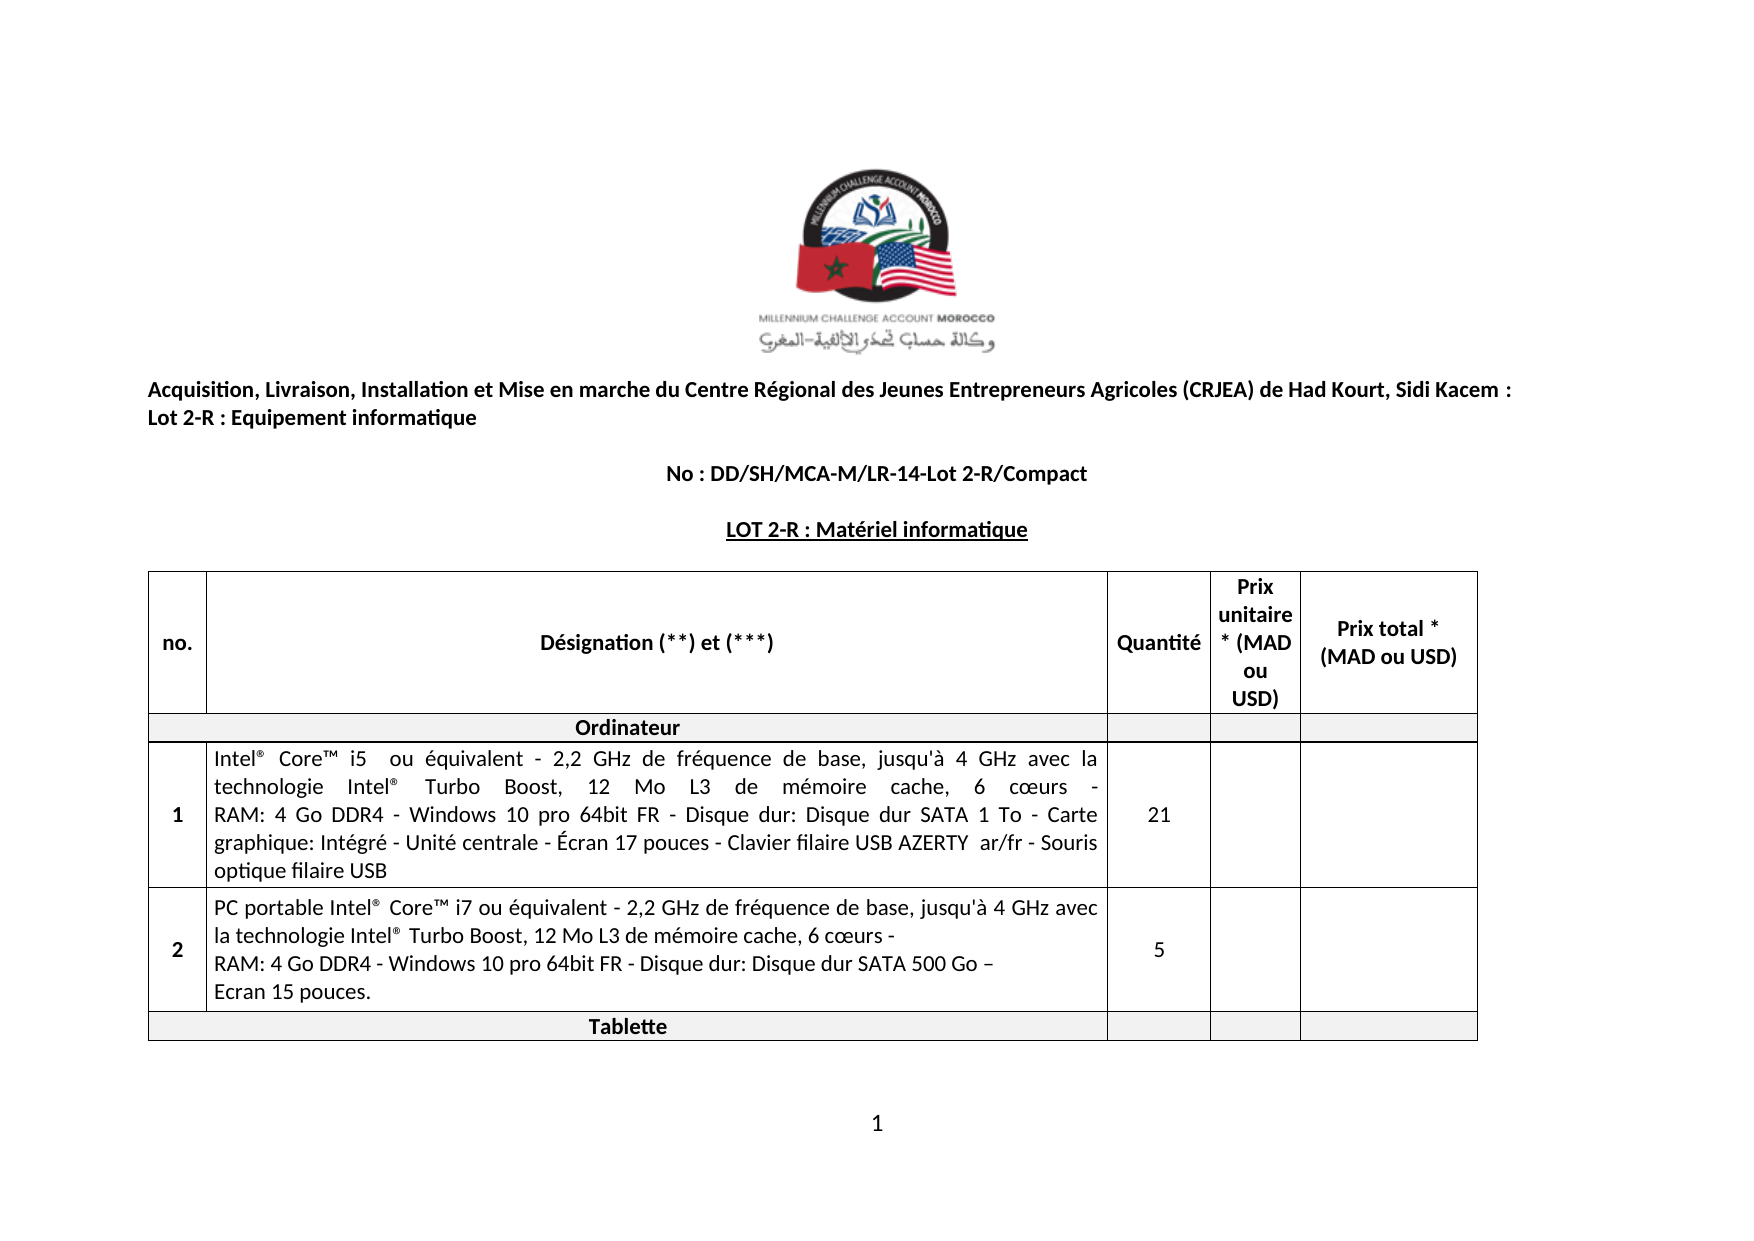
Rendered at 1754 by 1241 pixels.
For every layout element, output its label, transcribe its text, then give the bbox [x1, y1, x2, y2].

table_header Désignation (**) et (***) [207, 572, 1107, 712]
table_cell PC portable Intel® Core™ i7 ou équivalent - 2,2 GHz de fréquence de base, jusqu'à 4 GHz avec la technologie Intel® Turbo Boost, 12 Mo L3 de mémoire cache, 6 cœurs - RAM: 4 Go DDR4 - Windows 10 pro 64bit FR - Disque dur: Disque dur SATA 500 Go – Ecran 15 pouces. [207, 888, 1107, 1011]
table_cell Intel® Core™ i5 ou équivalent - 2,2 GHz de fréquence de base, jusqu'à 4 GHz avec la technologie Intel® Turbo Boost, 12 Mo L3 de mémoire cache, 6 cœurs - RAM: 4 Go DDR4 - Windows 10 pro 64bit FR - Disque dur: Disque dur SATA 1 To - Carte graphique: Intégré - Unité centrale - Écran 17 pouces - Clavier filaire USB AZERTY ar/fr - Souris optique filaire USB [207, 743, 1107, 887]
table_cell [1211, 1012, 1300, 1040]
text Acquisition, Livraison, Installation et Mise en marche du Centre Régional des Jeunes Entrepreneurs Agricoles (CRJEA) de Had Kourt, Sidi Kacem : [148, 375, 1606, 403]
picture [753, 147, 1001, 376]
table_cell 5 [1108, 888, 1210, 1011]
table_header Quantité [1108, 572, 1210, 712]
table_cell 2 [149, 888, 206, 1011]
table_cell Ordinateur [149, 714, 1107, 741]
text Lot 2-R : Equipement informatique [148, 403, 1606, 431]
table_cell [1211, 714, 1300, 741]
table_cell [1301, 1012, 1477, 1040]
table_header Prix total * (MAD ou USD) [1301, 572, 1477, 712]
table_cell [1108, 714, 1210, 741]
table_cell [1211, 888, 1300, 1011]
table_cell [1211, 743, 1300, 887]
table_header no. [149, 572, 206, 712]
table_cell 1 [149, 743, 206, 887]
table_header Prix unitaire * (MAD ou USD) [1211, 572, 1300, 712]
table_cell [1301, 743, 1477, 887]
table_cell Tablette [149, 1012, 1107, 1040]
table_cell [1301, 888, 1477, 1011]
table_cell [1301, 714, 1477, 741]
text No : DD/SH/MCA-M/LR-14-Lot 2-R/Compact [148, 459, 1606, 487]
table_cell 21 [1108, 743, 1210, 887]
text LOT 2-R : Matériel informatique [148, 515, 1606, 543]
table_cell [1108, 1012, 1210, 1040]
